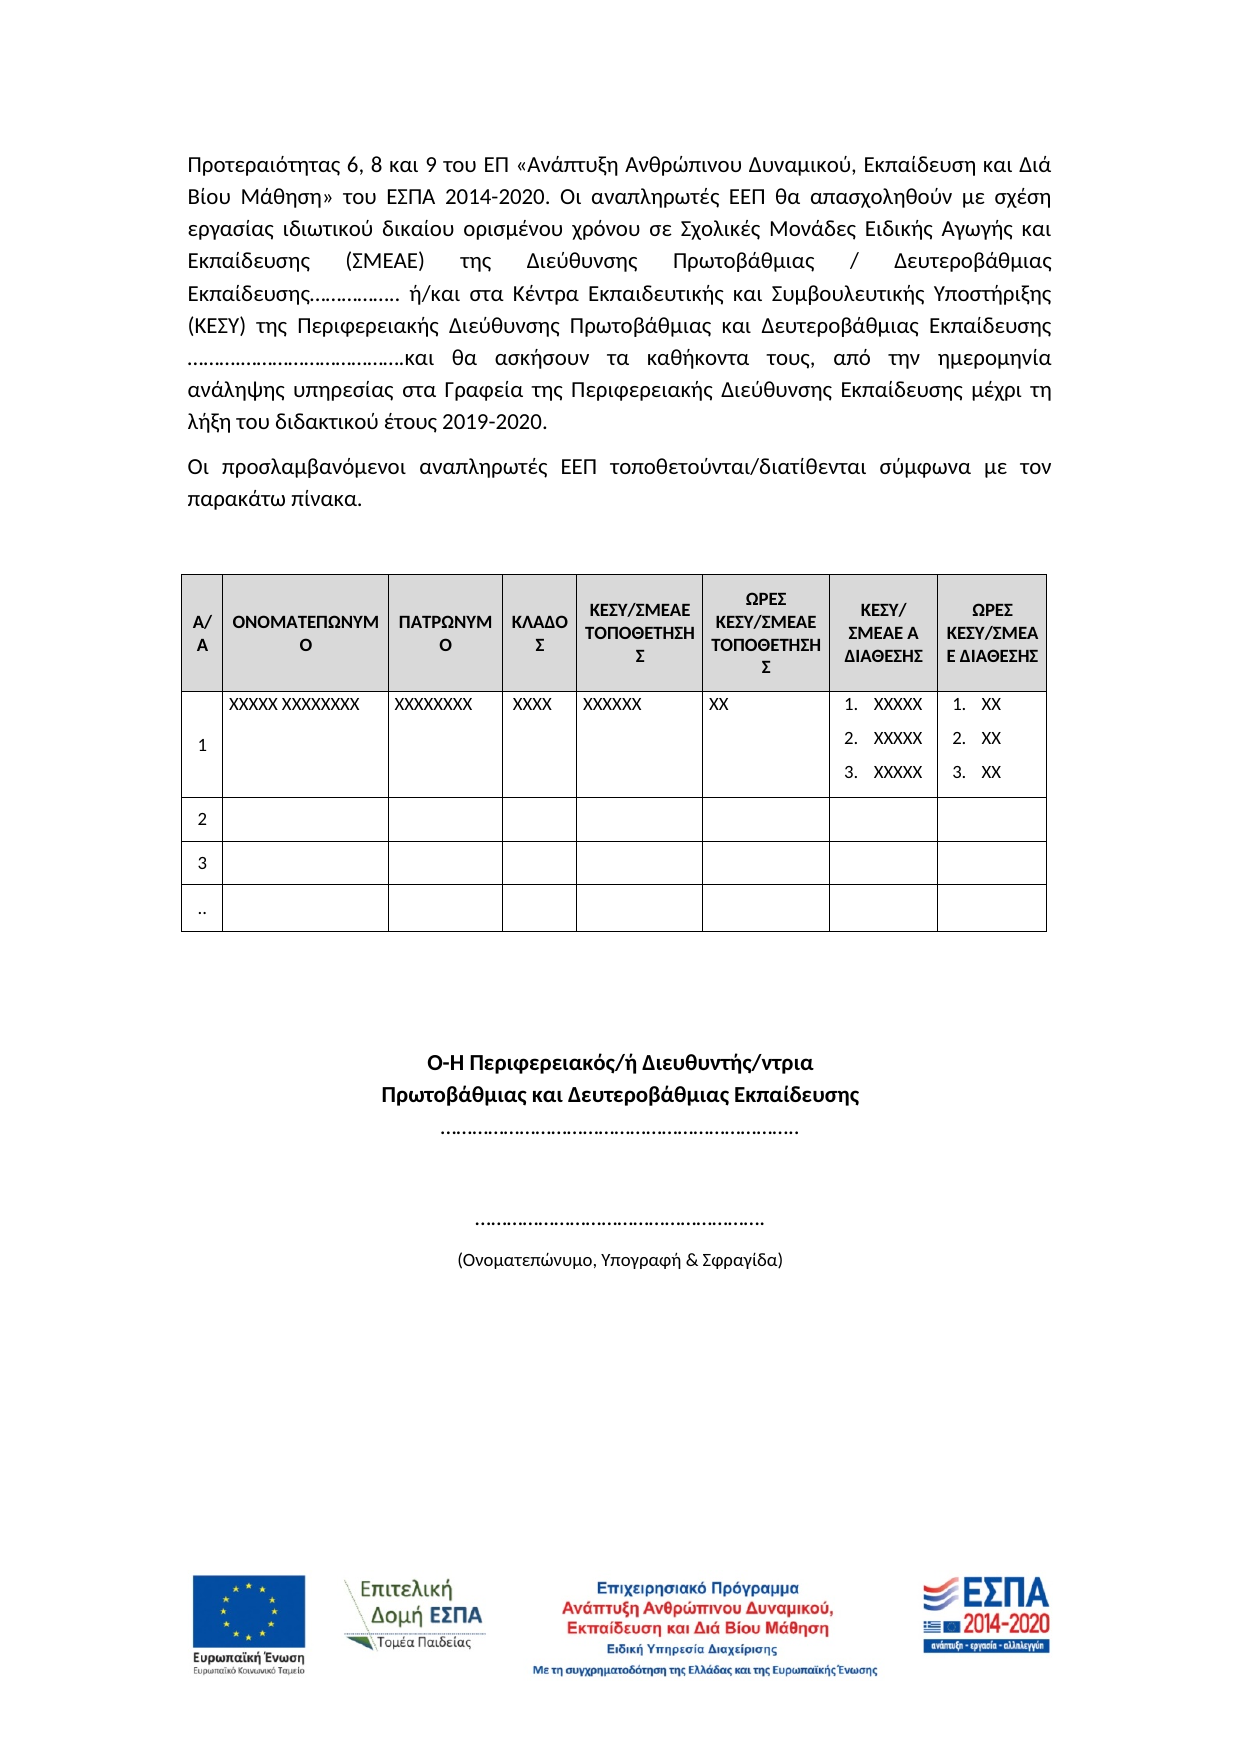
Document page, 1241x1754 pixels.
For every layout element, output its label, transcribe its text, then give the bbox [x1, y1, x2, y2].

table_cell 3 [182, 842, 222, 884]
table_cell [577, 885, 702, 931]
table_cell 2 [182, 798, 222, 841]
table_header Α/Α [182, 575, 222, 691]
table_header ΠΑΤΡΩΝΥΜΟ [389, 575, 502, 691]
table_cell .. [182, 885, 222, 931]
table_cell [830, 798, 937, 841]
table_cell ΧΧΧΧΧΧΧΧ [389, 692, 502, 797]
table_cell ΧΧΧΧ [503, 692, 576, 797]
table_cell [389, 842, 502, 884]
table_cell ΧΧΧΧΧ ΧΧΧΧΧΧΧΧ [223, 692, 388, 797]
table_cell [703, 798, 829, 841]
table_cell [577, 798, 702, 841]
table_cell [703, 885, 829, 931]
table_header ΩΡΕΣ ΚΕΣΥ/ΣΜΕΑΕ ΔΙΑΘΕΣΗΣ [938, 575, 1046, 691]
table_cell ΧΧΧΧΧ ΧΧΧΧΧ ΧΧΧΧΧ [830, 692, 937, 797]
text ………………………………………………………….. [187, 1112, 1053, 1141]
table_cell [830, 842, 937, 884]
table_header ΚΕΣΥ/ΣΜΕΑΕ Α ΔΙΑΘΕΣΗΣ [830, 575, 937, 691]
table_cell [577, 842, 702, 884]
table_cell [223, 798, 388, 841]
text (Ονοματεπώνυμο, Υπογραφή & Σφραγίδα) [187, 1248, 1053, 1271]
title Ο-Η Περιφερειακός/ή Διευθυντής/ντρια [187, 1048, 1053, 1076]
table_cell [938, 842, 1046, 884]
table_cell [938, 885, 1046, 931]
picture [187, 1570, 1053, 1681]
table_cell [703, 842, 829, 884]
table_header ΩΡΕΣ ΚΕΣΥ/ΣΜΕΑΕ ΤΟΠΟΘΕΤΗΣΗΣ [703, 575, 829, 691]
title Πρωτοβάθμιας και Δευτεροβάθμιας Εκπαίδευσης [187, 1080, 1053, 1108]
table_cell [938, 798, 1046, 841]
table_cell [503, 885, 576, 931]
table_cell [223, 885, 388, 931]
table_header ΚΛΑΔΟΣ [503, 575, 576, 691]
table_cell 1 [182, 692, 222, 797]
text Οι προσλαμβανόμενοι αναπληρωτές ΕΕΠ τοποθετούνται/διατίθενται σύμφωνα με τον παρακάτω πίνακα. [187, 452, 1053, 512]
table_cell [389, 885, 502, 931]
table_cell [830, 885, 937, 931]
table_cell ΧΧΧΧΧΧ [577, 692, 702, 797]
table_header ΚΕΣΥ/ΣΜΕΑΕ ΤΟΠΟΘΕΤΗΣΗΣ [577, 575, 702, 691]
table_cell ΧΧ [703, 692, 829, 797]
table_cell ΧΧ ΧΧ ΧΧ [938, 692, 1046, 797]
table_cell [503, 798, 576, 841]
table_cell [503, 842, 576, 884]
table_cell [389, 798, 502, 841]
table_header ΟΝΟΜΑΤΕΠΩΝΥΜΟ [223, 575, 388, 691]
table_cell [223, 842, 388, 884]
text ………………………………………………. [187, 1203, 1053, 1231]
